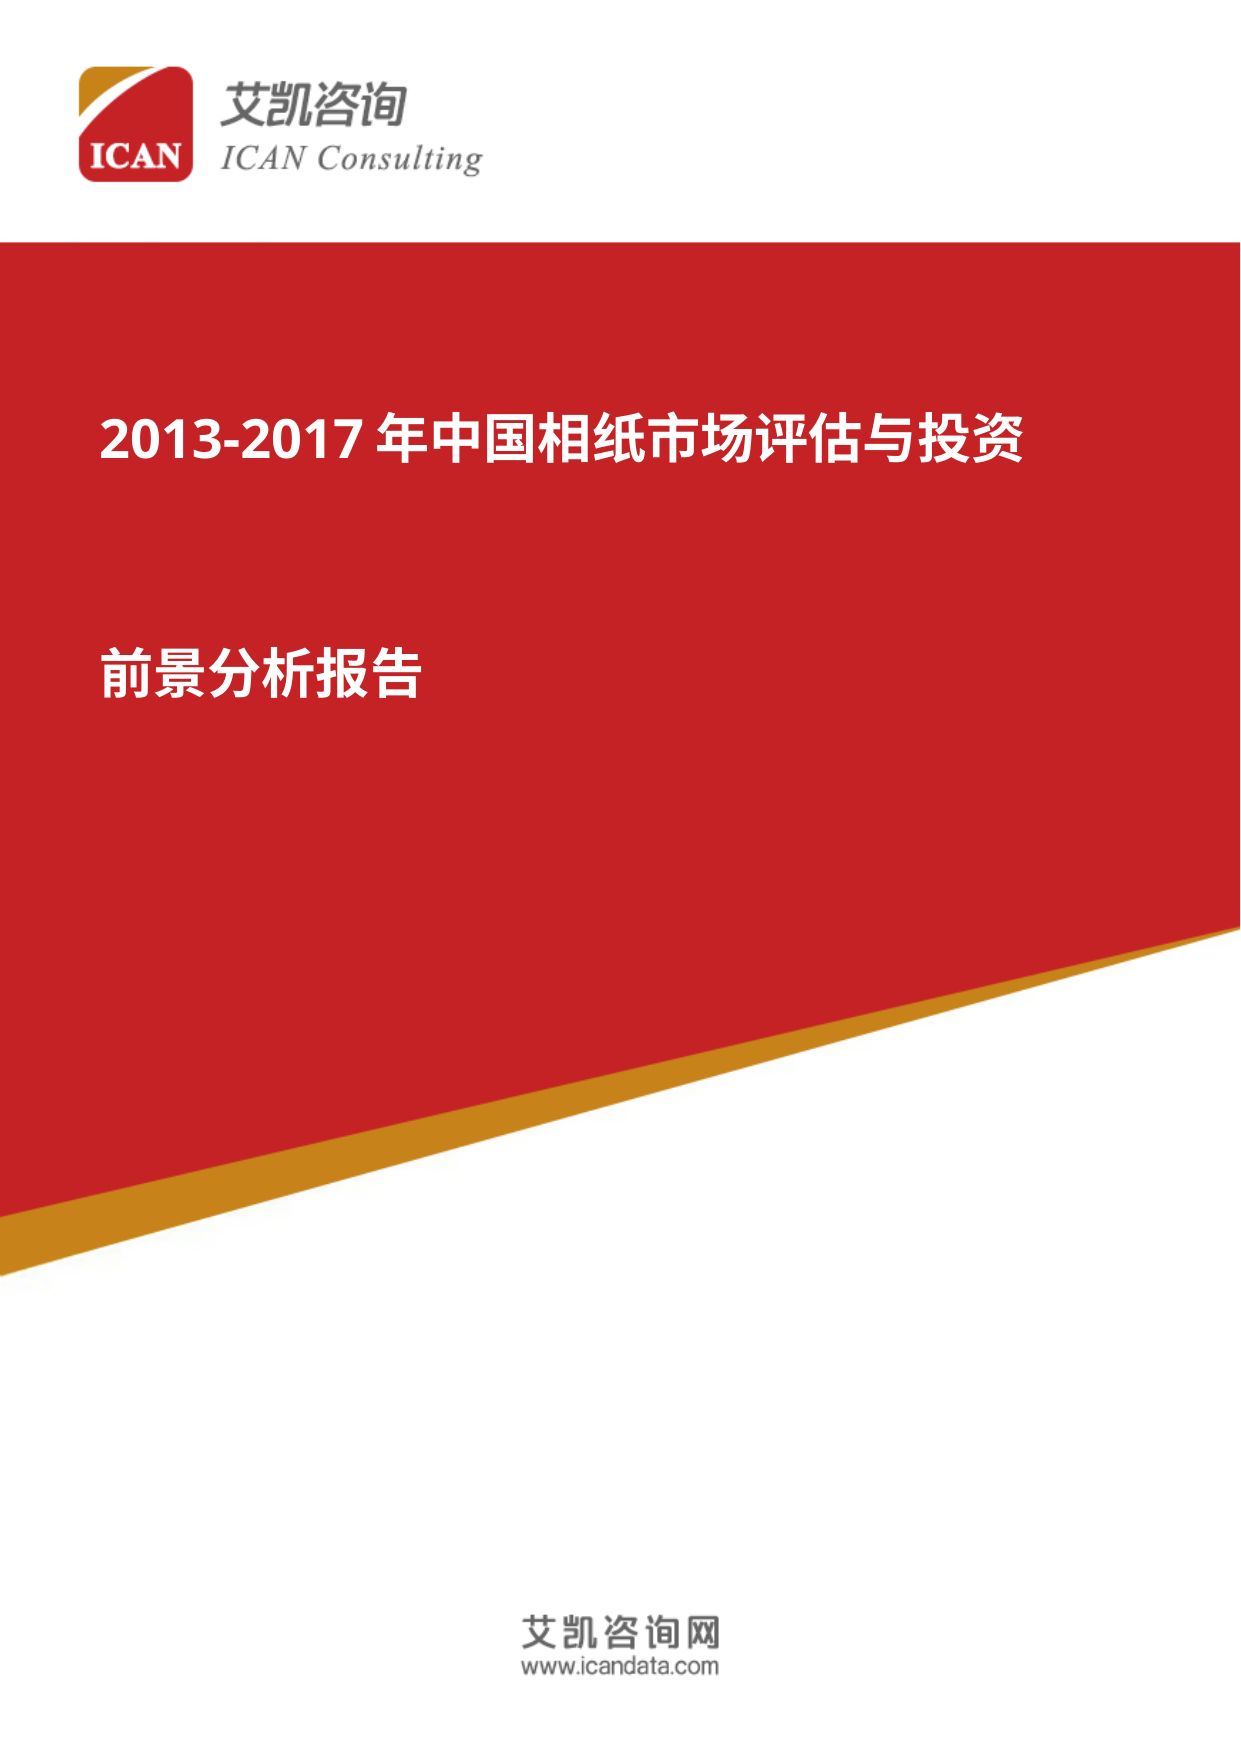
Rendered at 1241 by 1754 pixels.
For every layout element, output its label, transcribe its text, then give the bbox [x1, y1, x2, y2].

picture [0, 5, 1241, 1754]
subtitle 2013-2017年中国相纸市场评估与投资前景分析报告 [99, 386, 1053, 718]
